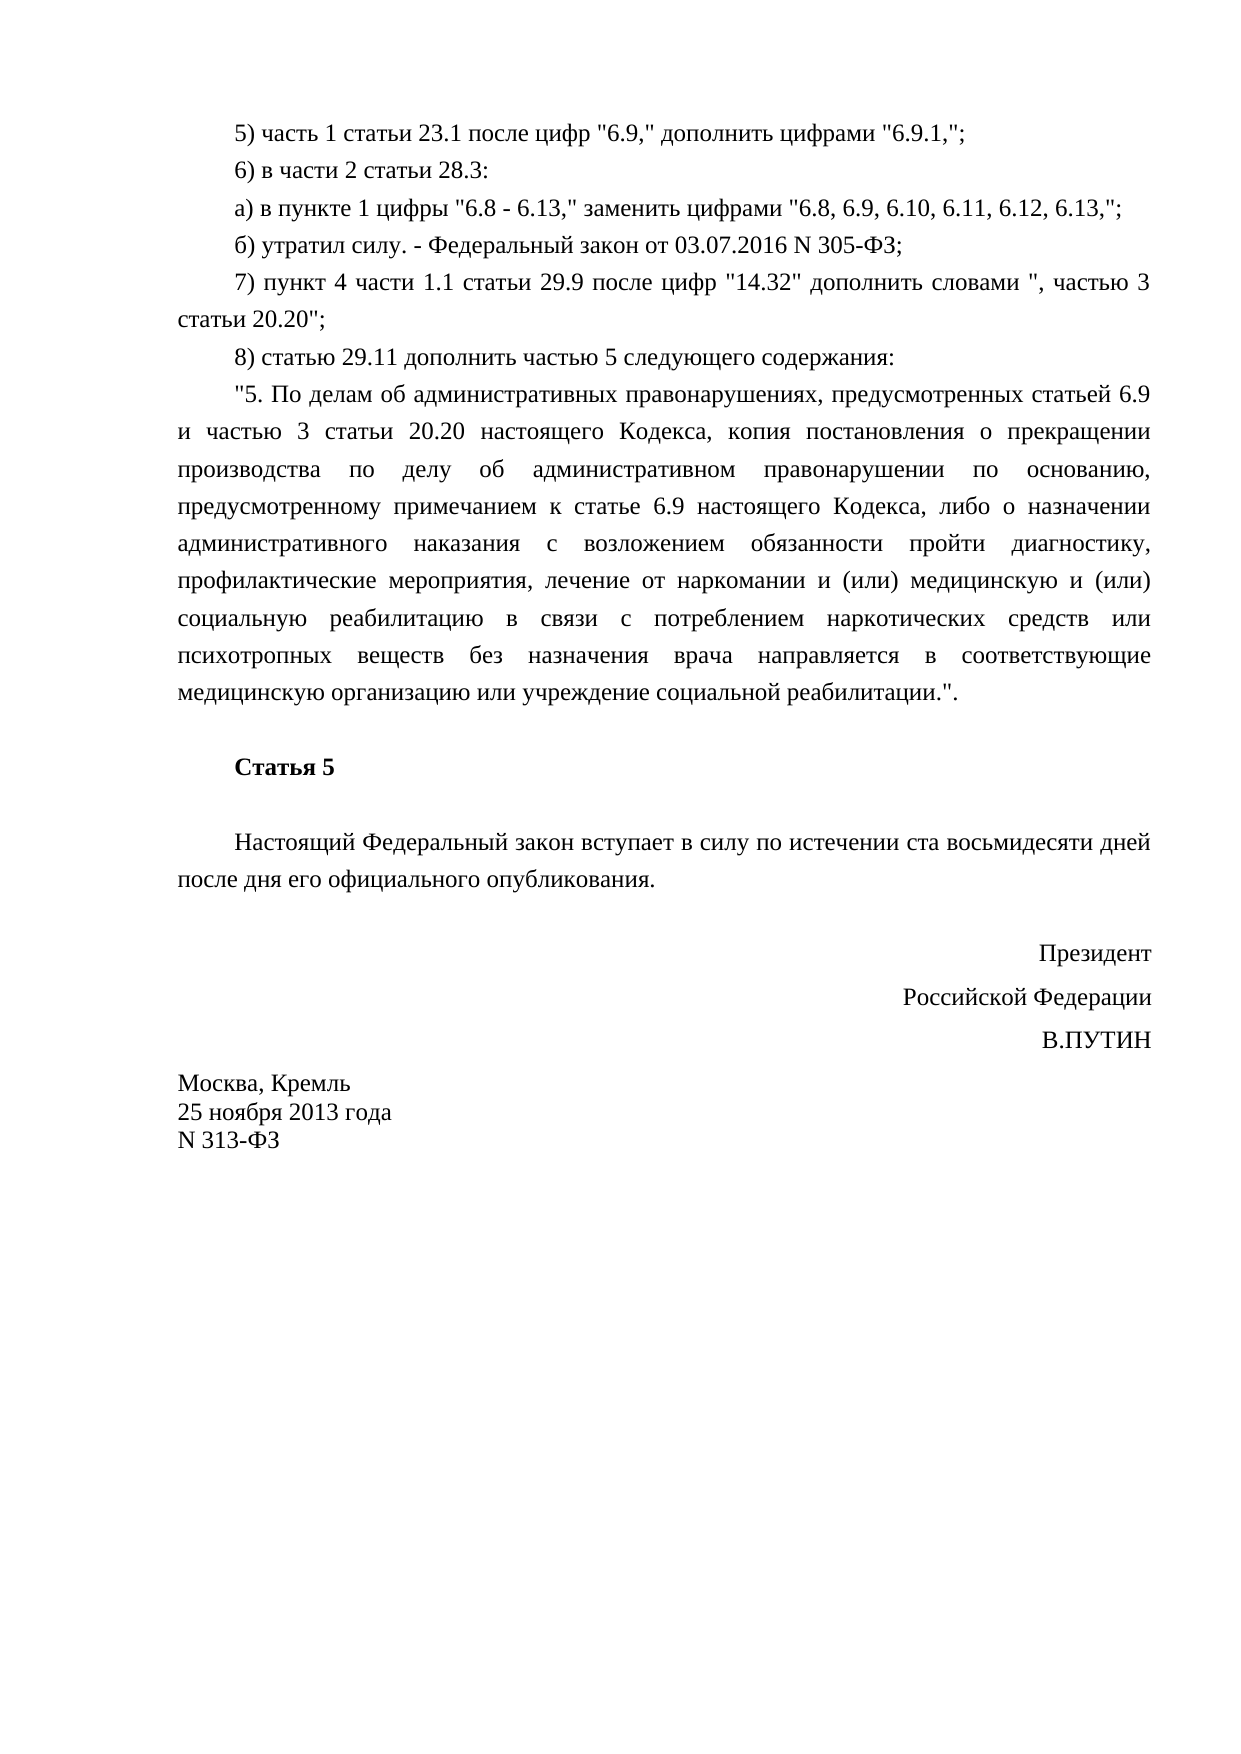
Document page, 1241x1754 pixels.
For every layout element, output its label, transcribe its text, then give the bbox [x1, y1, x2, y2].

text В.ПУТИН [177, 1025, 1152, 1053]
text Москва, Кремль [177, 1068, 1152, 1097]
text Российской Федерации [177, 982, 1152, 1010]
text 6) в части 2 статьи 28.3: [177, 155, 1152, 184]
text 25 ноября 2013 года [177, 1097, 1152, 1125]
text 5) часть 1 статьи 23.1 после цифр "6.9," дополнить цифрами "6.9.1,"; [177, 118, 1152, 147]
text Настоящий Федеральный закон вступает в силу по истечении ста восьмидесяти дней после дня его официального опубликования. [177, 827, 1152, 893]
text 8) статью 29.11 дополнить частью 5 следующего содержания: [177, 342, 1152, 371]
text "5. По делам об административных правонарушениях, предусмотренных статьей 6.9 и частью 3 статьи 20.20 настоящего Кодекса, копия постановления о прекращении производства по делу об административном правонарушении по основанию, предусмотренному примечанием к статье 6.9 настоящего Кодекса, либо о назначении административного наказания с возложением обязанности пройти диагностику, профилактические мероприятия, лечение от наркомании и (или) медицинскую и (или) социальную реабилитацию в связи с потреблением наркотических средств или психотропных веществ без назначения врача направляется в соответствующие медицинскую организацию или учреждение социальной реабилитации.". [177, 379, 1152, 706]
text Президент [177, 938, 1152, 967]
text 7) пункт 4 части 1.1 статьи 29.9 после цифр "14.32" дополнить словами ", частью 3 статьи 20.20"; [177, 267, 1152, 333]
text а) в пункте 1 цифры "6.8 - 6.13," заменить цифрами "6.8, 6.9, 6.10, 6.11, 6.12, 6.13,"; [177, 193, 1152, 221]
text N 313-ФЗ [177, 1125, 1152, 1154]
text Статья 5 [177, 752, 1152, 781]
text б) утратил силу. - Федеральный закон от 03.07.2016 N 305-ФЗ; [177, 230, 1152, 259]
